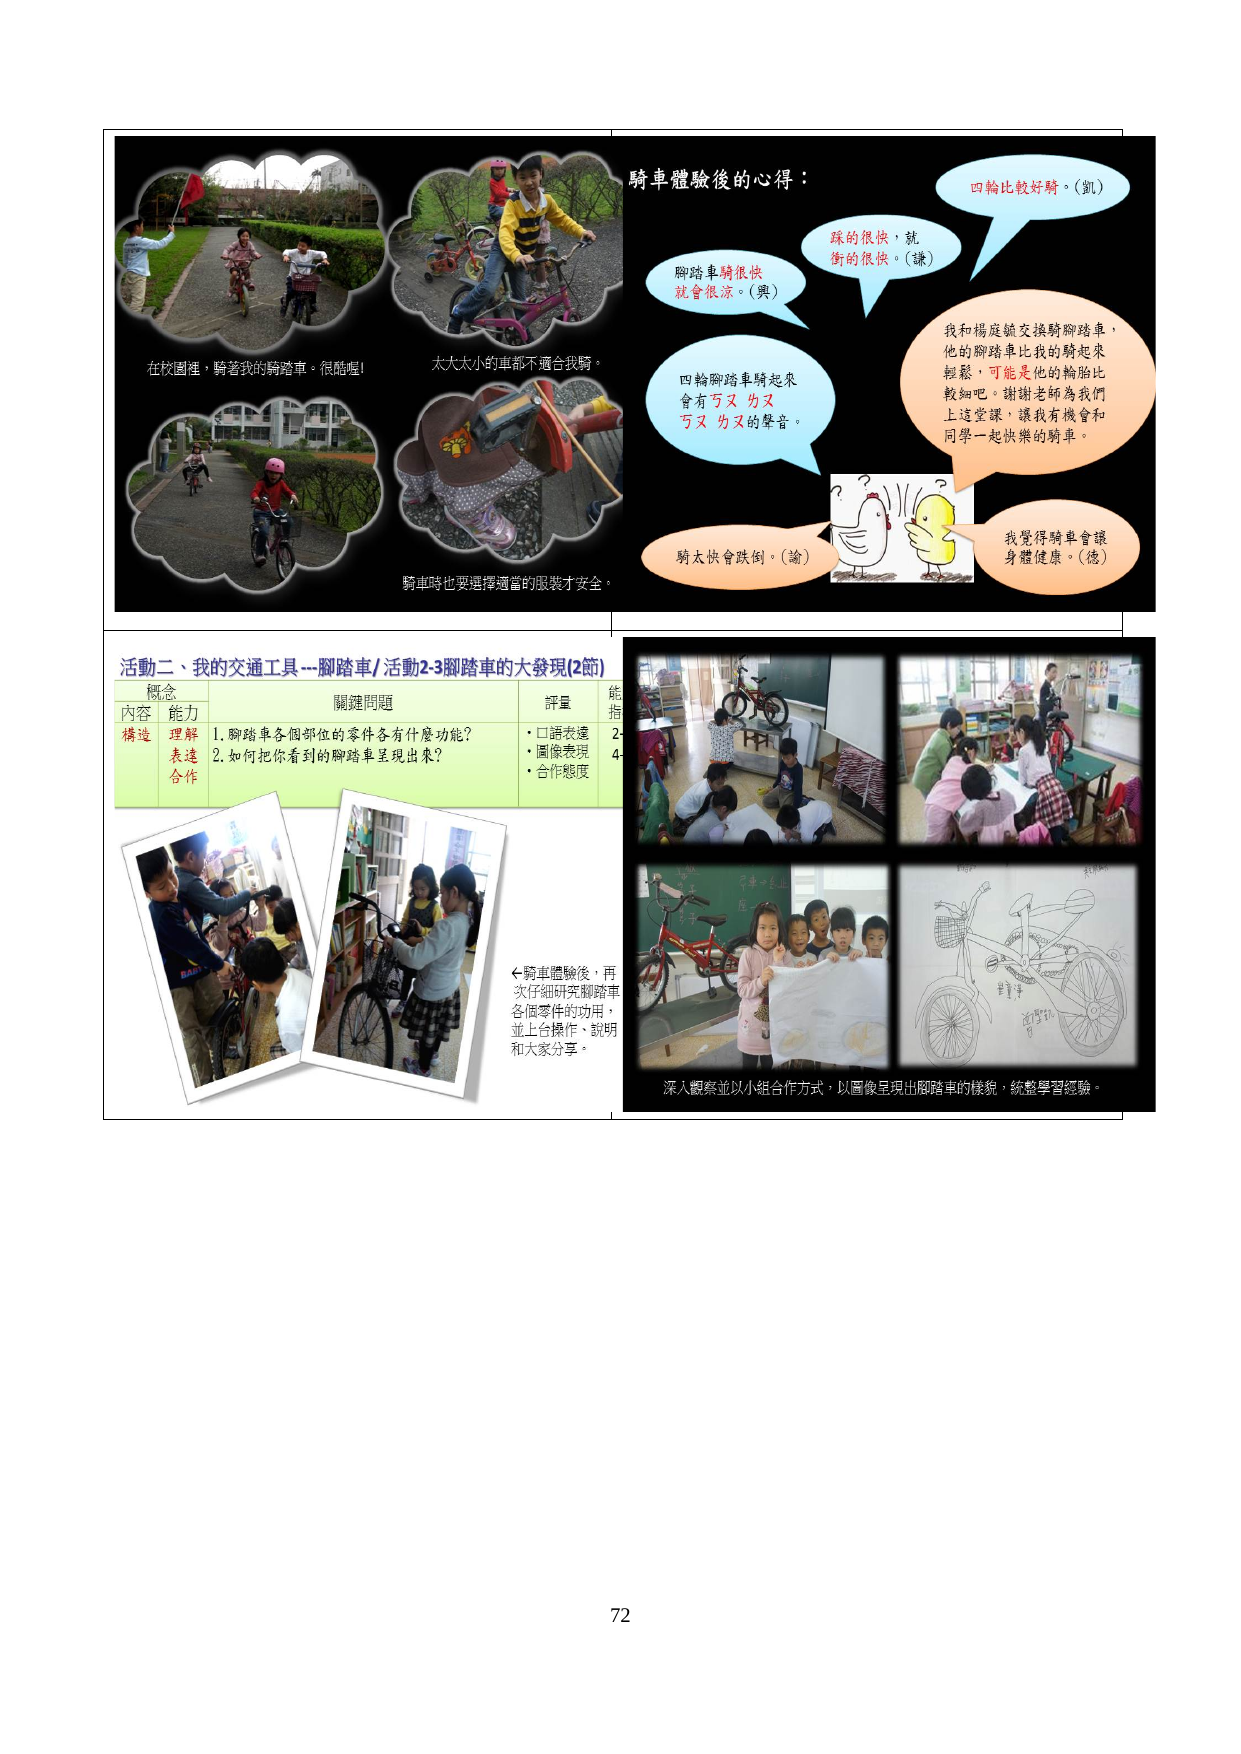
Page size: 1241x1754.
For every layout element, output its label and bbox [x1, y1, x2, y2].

table_cell [104, 631, 611, 1118]
table_cell [612, 612, 1122, 630]
picture [114, 136, 1156, 612]
table_cell [612, 1112, 1122, 1118]
table_cell [612, 130, 1122, 136]
table_cell [612, 631, 1122, 637]
table_cell [104, 130, 611, 630]
picture [114, 637, 1156, 1112]
